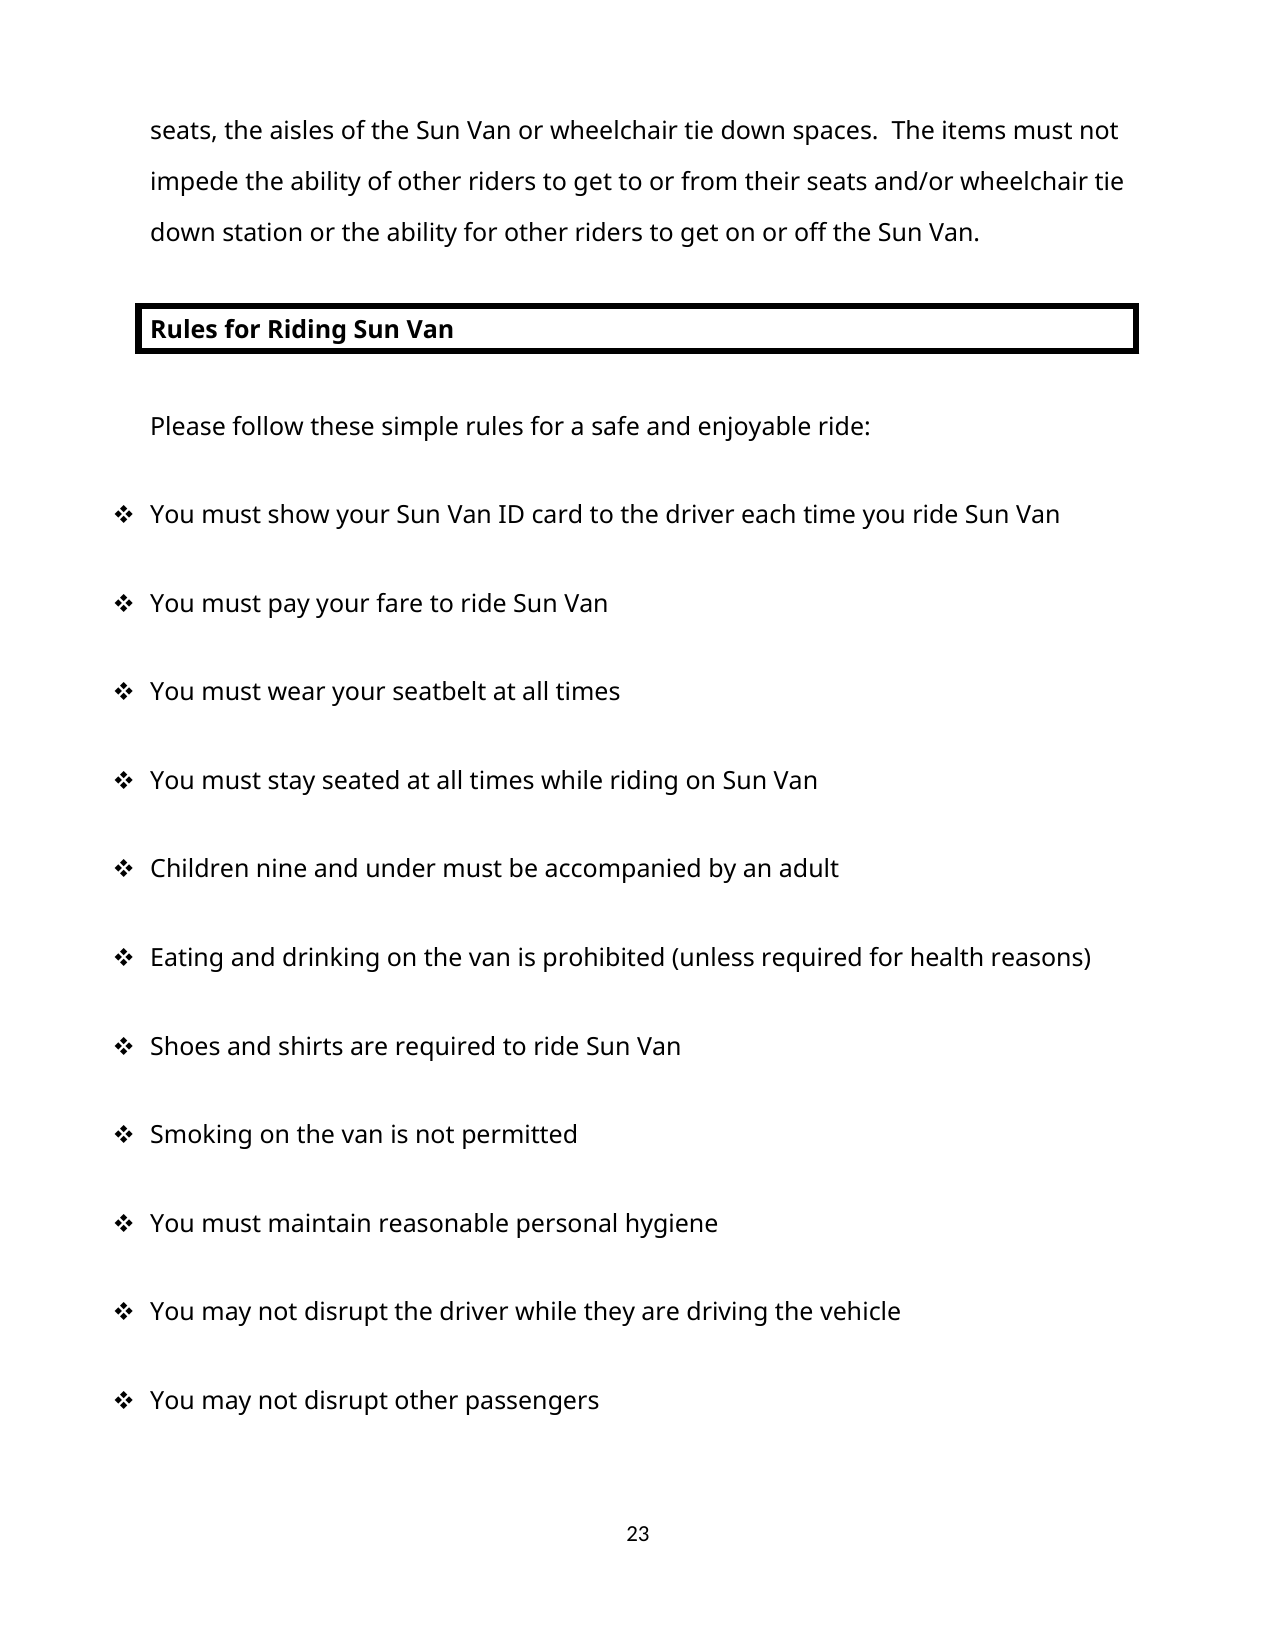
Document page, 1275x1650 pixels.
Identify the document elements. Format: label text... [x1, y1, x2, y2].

list Eating and drinking on the van is prohibited (unless required for health reasons) [112, 939, 1125, 974]
list You must pay your fare to ride Sun Van [112, 585, 1125, 619]
list You may not disrupt the driver while they are driving the vehicle [112, 1294, 1125, 1328]
list You must wear your seatbelt at all times [112, 674, 1125, 708]
list Shoes and shirts are required to ride Sun Van [112, 1028, 1125, 1062]
list You must show your Sun Van ID card to the driver each time you ride Sun Van [112, 497, 1125, 531]
list You may not disrupt other passengers [112, 1382, 1125, 1416]
text Please follow these simple rules for a safe and enjoyable ride: [150, 408, 1125, 442]
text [150, 112, 1125, 249]
text Rules for Riding Sun Van [142, 309, 1133, 348]
list You must maintain reasonable personal hygiene [112, 1205, 1125, 1239]
list Smoking on the van is not permitted [112, 1117, 1125, 1151]
list You must stay seated at all times while riding on Sun Van [112, 762, 1125, 797]
list Children nine and under must be accompanied by an adult [112, 851, 1125, 885]
